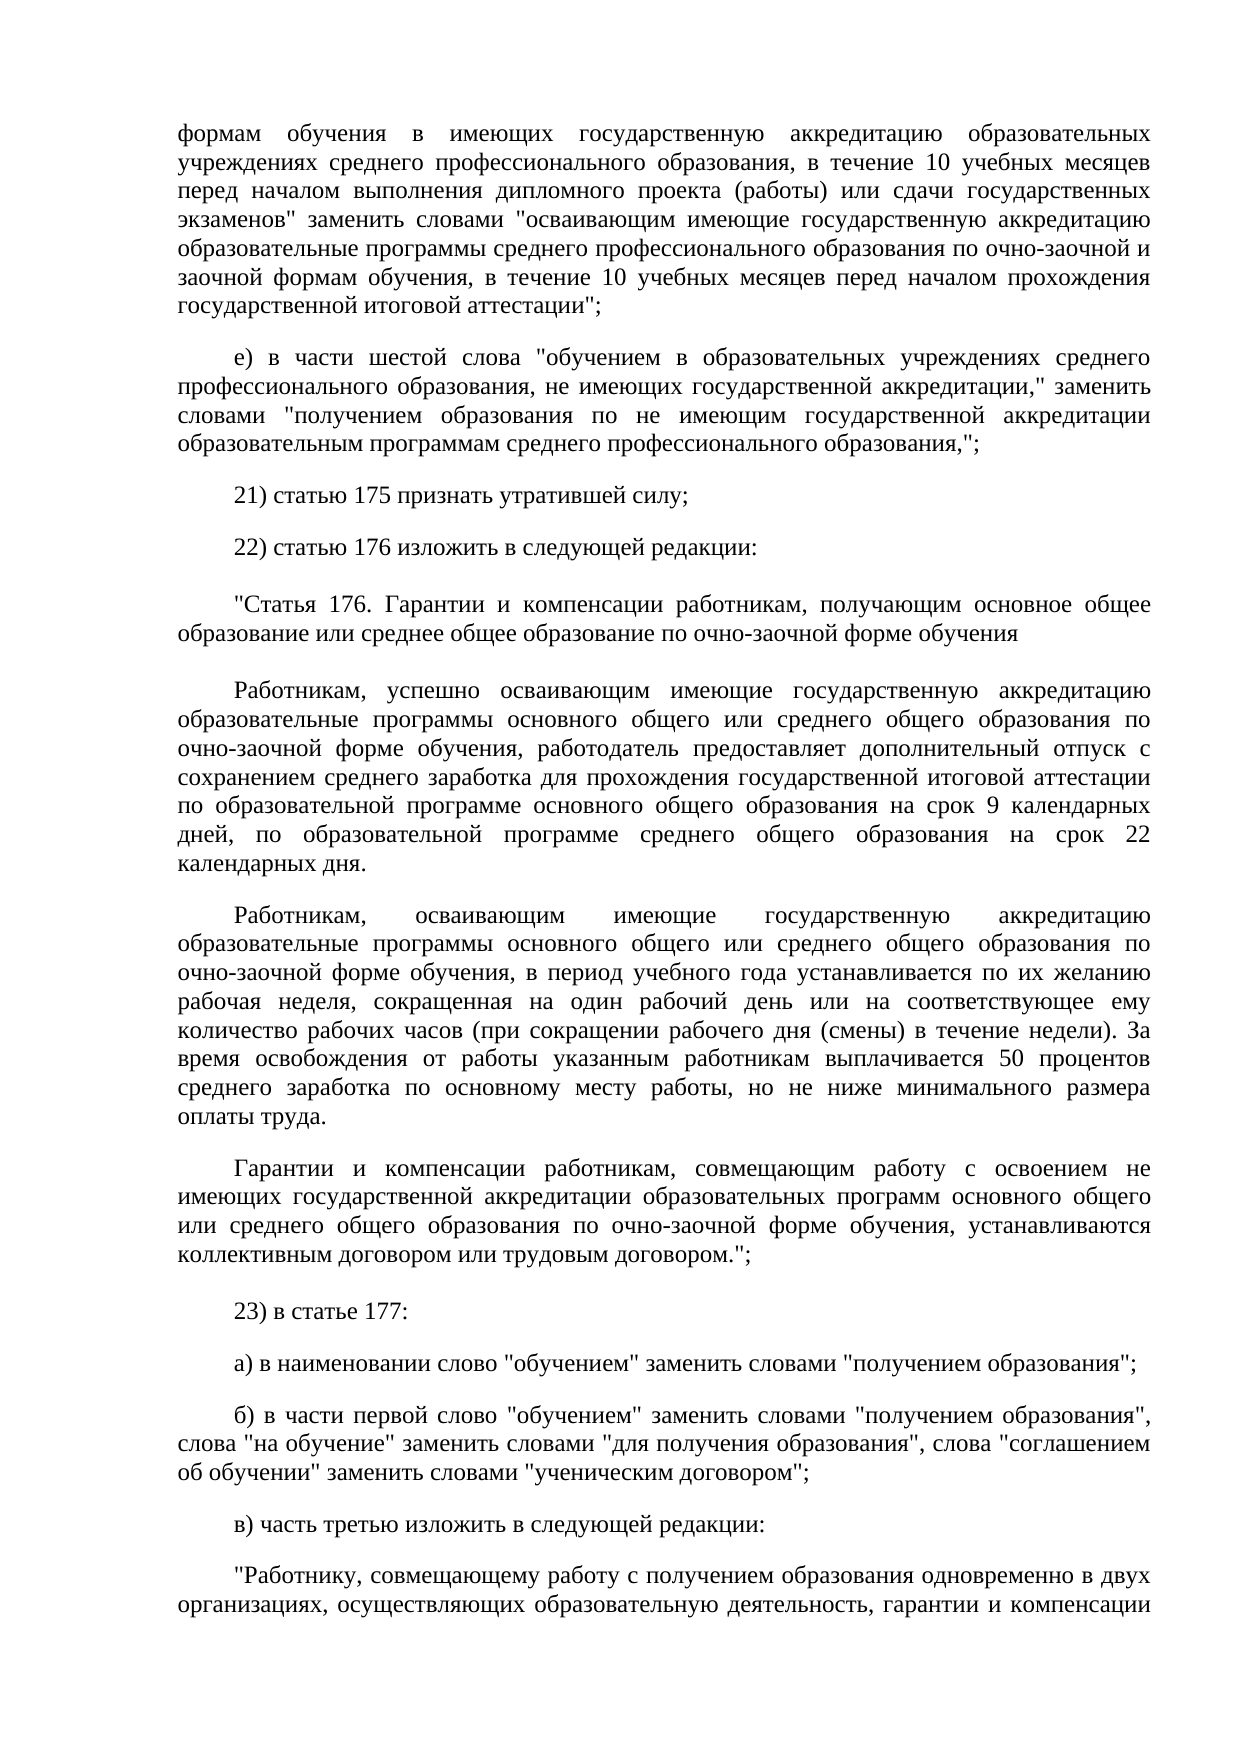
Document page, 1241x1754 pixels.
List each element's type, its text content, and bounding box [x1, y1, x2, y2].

text 23) в статье 177: [177, 1296, 1152, 1325]
text 21) статью 175 признать утратившей силу; [177, 480, 1152, 509]
text Работникам, успешно осваивающим имеющие государственную аккредитацию образовательные программы основного общего или среднего общего образования по очно-заочной форме обучения, работодатель предоставляет дополнительный отпуск с сохранением среднего заработка для прохождения государственной итоговой аттестации по образовательной программе основного общего образования на срок 9 календарных дней, по образовательной программе среднего общего образования на срок 22 календарных дня. [177, 676, 1152, 877]
text в) часть третью изложить в следующей редакции: [177, 1509, 1152, 1538]
text б) в части первой слово "обучением" заменить словами "получением образования", слова "на обучение" заменить словами "для получения образования", слова "соглашением об обучении" заменить словами "ученическим договором"; [177, 1400, 1152, 1486]
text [177, 1561, 1152, 1618]
text Гарантии и компенсации работникам, совмещающим работу с освоением не имеющих государственной аккредитации образовательных программ основного общего или среднего общего образования по очно-заочной форме обучения, устанавливаются коллективным договором или трудовым договором."; [177, 1153, 1152, 1268]
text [177, 118, 1152, 319]
text а) в наименовании слово "обучением" заменить словами "получением образования"; [177, 1348, 1152, 1377]
text "Статья 176. Гарантии и компенсации работникам, получающим основное общее образование или среднее общее образование по очно-заочной форме обучения [177, 589, 1152, 647]
text е) в части шестой слова "обучением в образовательных учреждениях среднего профессионального образования, не имеющих государственной аккредитации," заменить словами "получением образования по не имеющим государственной аккредитации образовательным программам среднего профессионального образования,"; [177, 342, 1152, 457]
text Работникам, осваивающим имеющие государственную аккредитацию образовательные программы основного общего или среднего общего образования по очно-заочной форме обучения, в период учебного года устанавливается по их желанию рабочая неделя, сокращенная на один рабочий день или на соответствующее ему количество рабочих часов (при сокращении рабочего дня (смены) в течение недели). За время освобождения от работы указанным работникам выплачивается 50 процентов среднего заработка по основному месту работы, но не ниже минимального размера оплаты труда. [177, 900, 1152, 1130]
text 22) статью 176 изложить в следующей редакции: [177, 532, 1152, 561]
